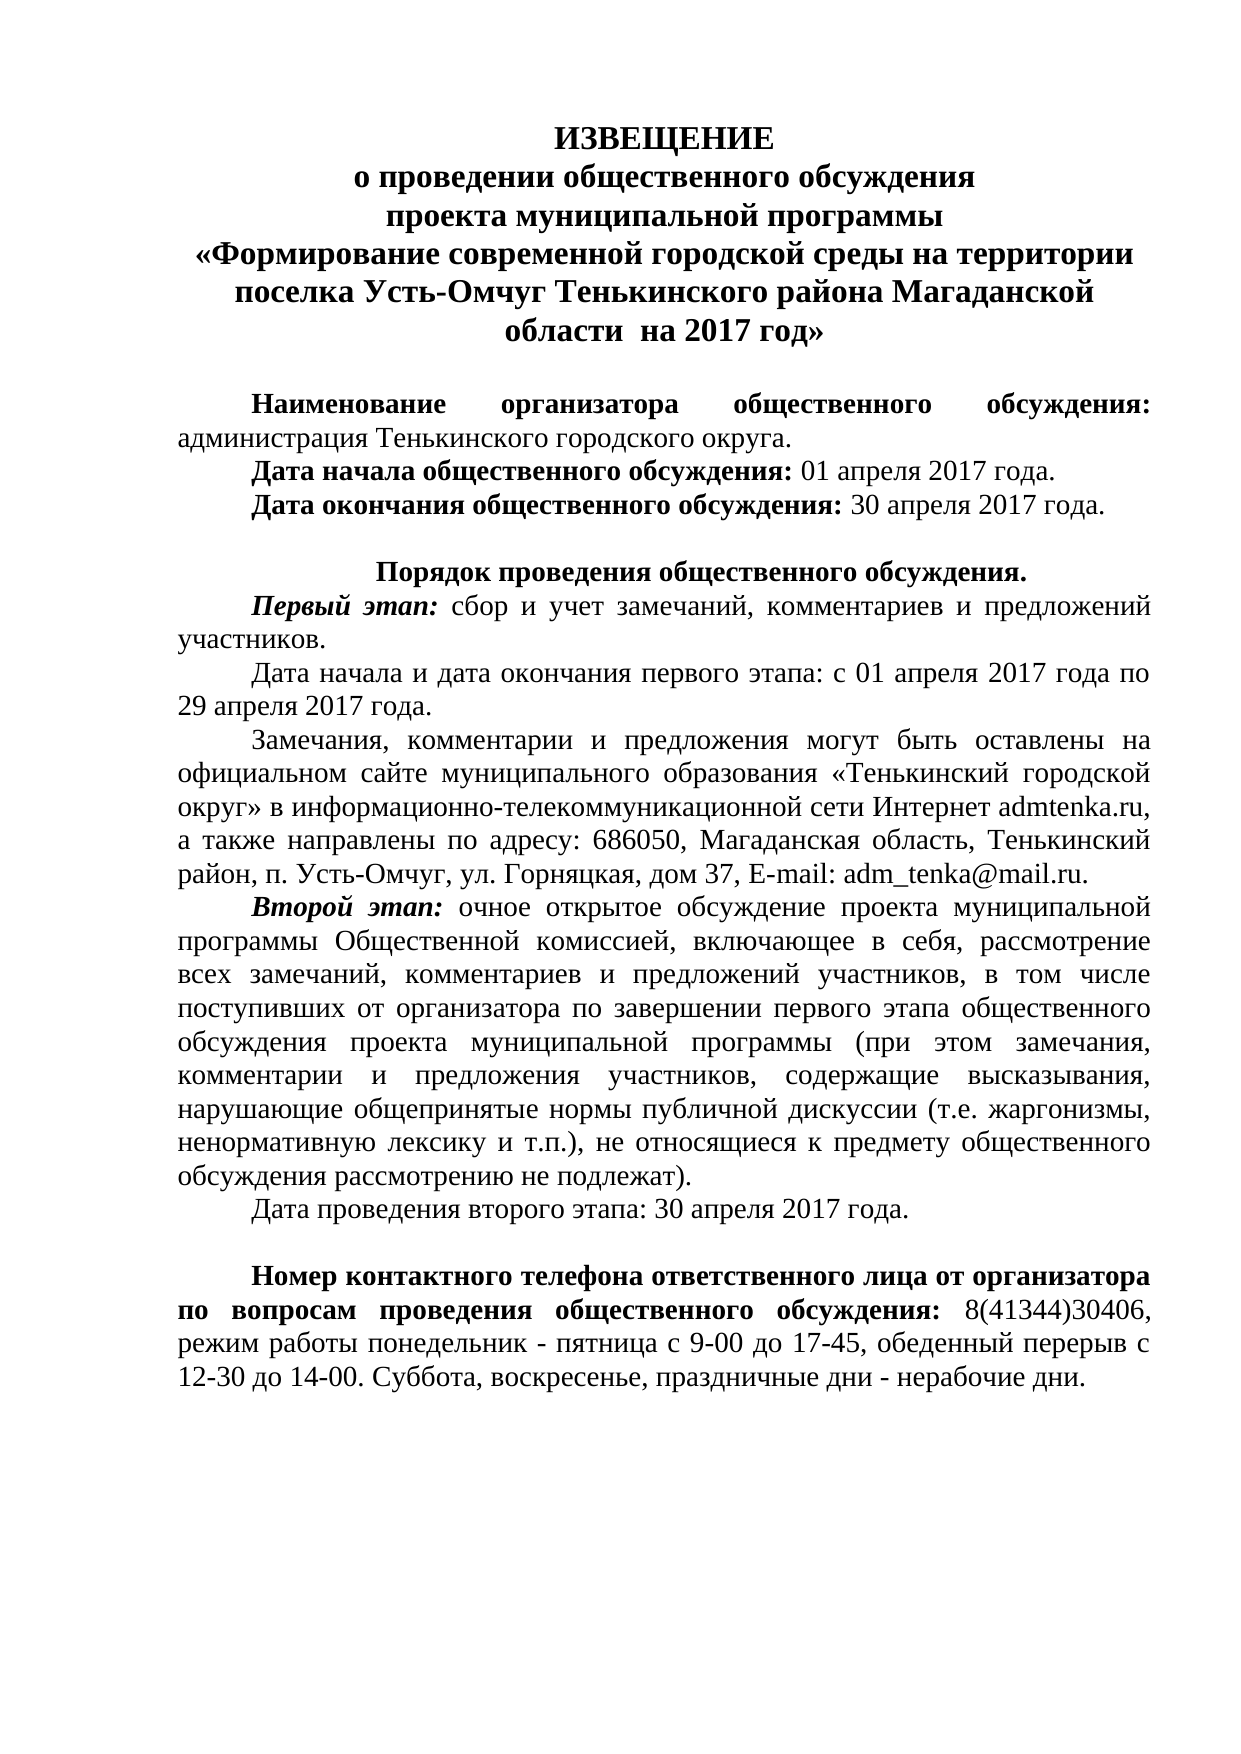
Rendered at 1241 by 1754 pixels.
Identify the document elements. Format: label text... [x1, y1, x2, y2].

text Дата начала общественного обсуждения: 01 апреля 2017 года. [177, 453, 1152, 487]
text Замечания, комментарии и предложения могут быть оставлены на официальном сайте муниципального образования «Тенькинский городской округ» в информационно-телекоммуникационной сети Интернет admtenka.ru, а также направлены по адресу: 686050, Магаданская область, Тенькинский район, п. Усть-Омчуг, ул. Горняцкая, дом 37, Е-mail: adm_tenka@mail.ru. [177, 722, 1152, 889]
text Дата проведения второго этапа: 30 апреля 2017 года. [177, 1191, 1152, 1225]
text «Формирование современной городской среды на территории поселка Усть-Омчуг Тенькинского района Магаданской области на 2017 год» [177, 233, 1152, 348]
text Дата начала и дата окончания первого этапа: с 01 апреля 2017 года по 29 апреля 2017 года. [177, 655, 1152, 722]
text ИЗВЕЩЕНИЕ [177, 118, 1152, 156]
text проекта муниципальной программы [177, 195, 1152, 233]
text Номер контактного телефона ответственного лица от организатора по вопросам проведения общественного обсуждения: 8(41344)30406, режим работы понедельник - пятница с 9-00 до 17-45, обеденный перерыв с 12-30 до 14-00. Суббота, воскресенье, праздничные дни - нерабочие дни. [177, 1258, 1152, 1393]
text Наименование организатора общественного обсуждения: администрация Тенькинского городского округа. [177, 386, 1152, 453]
text Порядок проведения общественного обсуждения. [177, 554, 1152, 588]
text Второй этап: очное открытое обсуждение проекта муниципальной программы Общественной комиссией, включающее в себя, рассмотрение всех замечаний, комментариев и предложений участников, в том числе поступивших от организатора по завершении первого этапа общественного обсуждения проекта муниципальной программы (при этом замечания, комментарии и предложения участников, содержащие высказывания, нарушающие общепринятые нормы публичной дискуссии (т.е. жаргонизмы, ненормативную лексику и т.п.), не относящиеся к предмету общественного обсуждения рассмотрению не подлежат). [177, 889, 1152, 1191]
text о проведении общественного обсуждения [177, 156, 1152, 195]
text Дата окончания общественного обсуждения: 30 апреля 2017 года. [177, 487, 1152, 521]
text Первый этап: сбор и учет замечаний, комментариев и предложений участников. [177, 588, 1152, 655]
